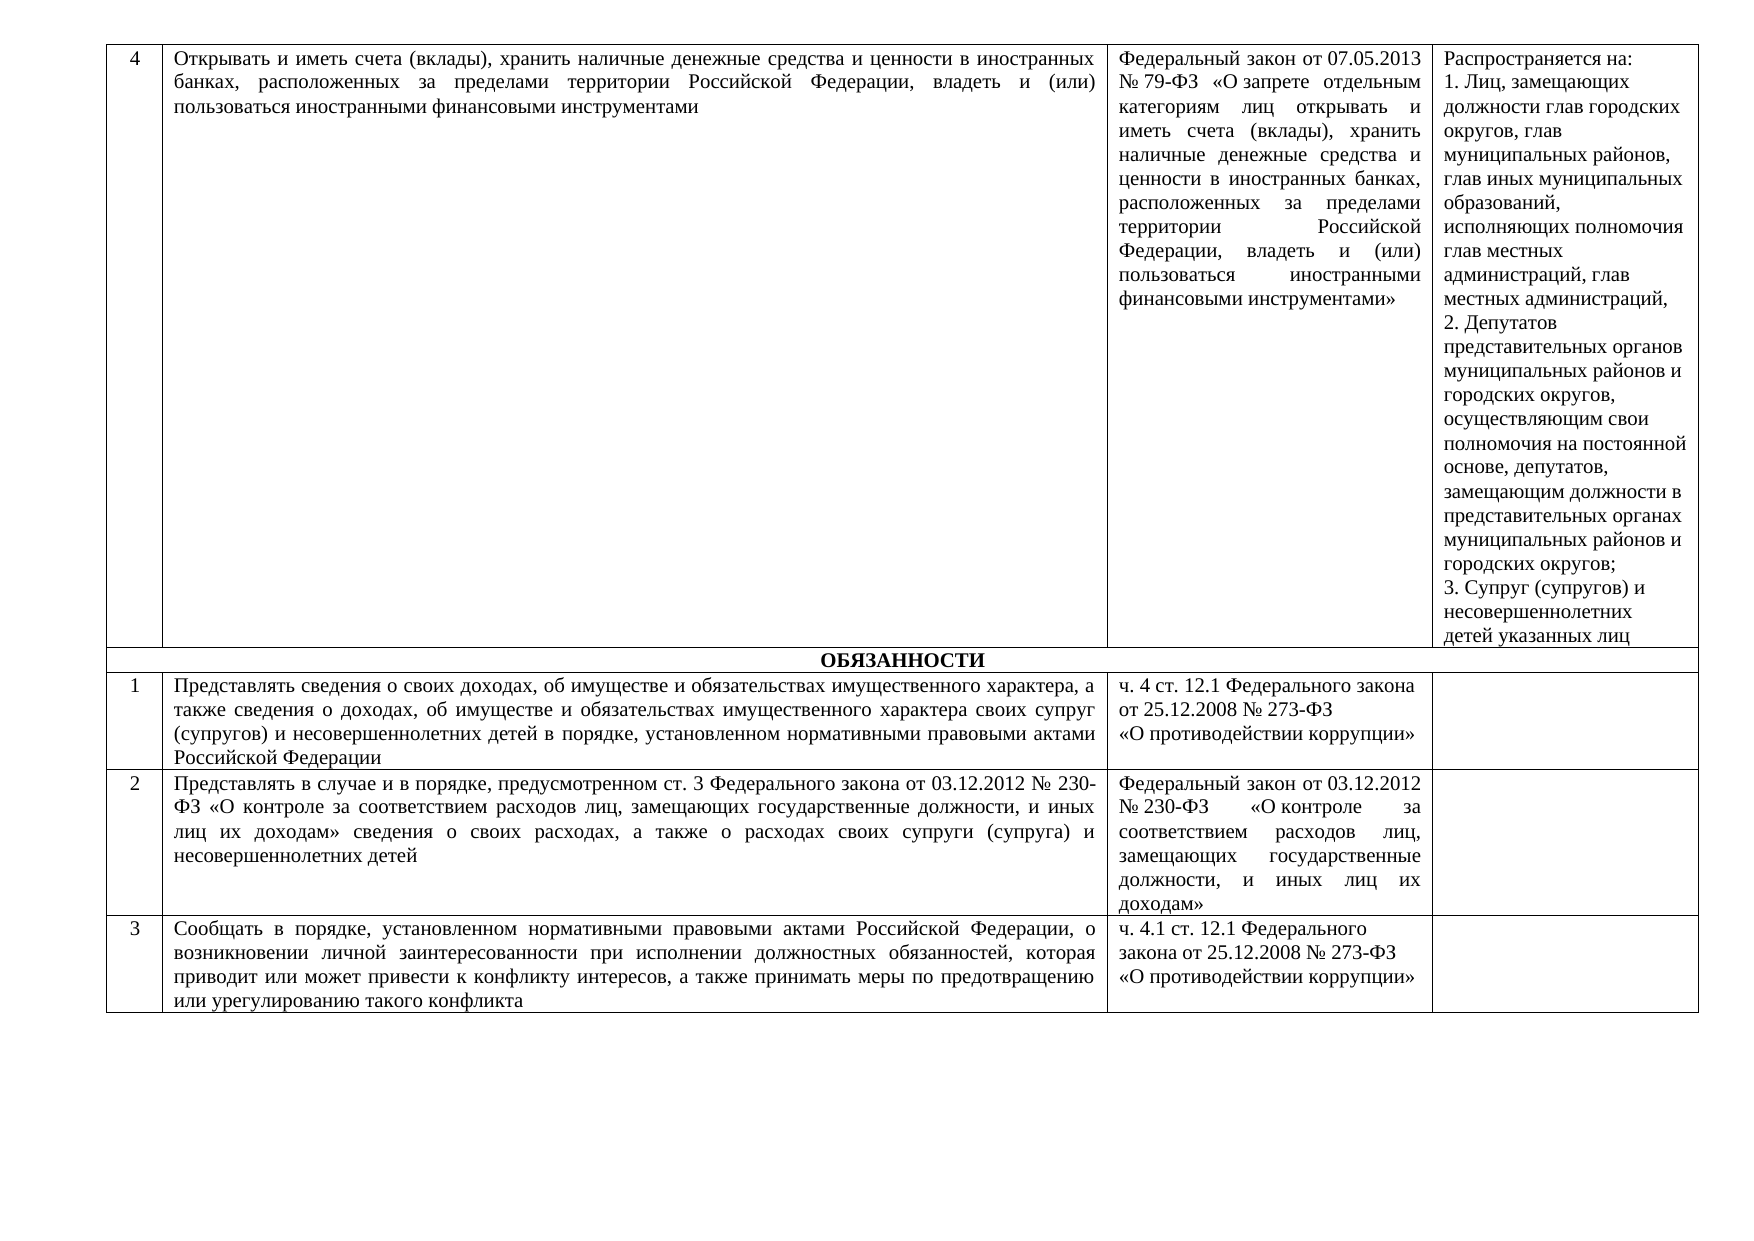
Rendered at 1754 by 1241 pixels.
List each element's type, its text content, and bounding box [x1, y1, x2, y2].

table_cell 1 [107, 673, 162, 769]
table_cell Федеральный закон от 03.12.2012 № 230-ФЗ «О контроле за соответствием расходов лиц, замещающих государственные должности, и иных лиц их доходам» [1108, 770, 1432, 915]
table_cell 2 [107, 770, 162, 915]
table_cell ОБЯЗАННОСТИ [107, 648, 1698, 672]
table_cell Сообщать в порядке, установленном нормативными правовыми актами Российской Федерации, о возникновении личной заинтересованности при исполнении должностных обязанностей, которая приводит или может привести к конфликту интересов, а также принимать меры по предотвращению или урегулированию такого конфликта [163, 916, 1107, 1012]
table_cell [1433, 673, 1698, 769]
table_cell [1433, 770, 1698, 915]
table_cell Представлять сведения о своих доходах, об имуществе и обязательствах имущественного характера, а также сведения о доходах, об имуществе и обязательствах имущественного характера своих супруг (супругов) и несовершеннолетних детей в порядке, установленном нормативными правовыми актами Российской Федерации [163, 673, 1107, 769]
table_cell 4 [107, 45, 162, 647]
table_cell Представлять в случае и в порядке, предусмотренном ст. 3 Федерального закона от 03.12.2012 № 230-ФЗ «О контроле за соответствием расходов лиц, замещающих государственные должности, и иных лиц их доходам» сведения о своих расходах, а также о расходах своих супруги (супруга) и несовершеннолетних детей [163, 770, 1107, 915]
table_cell Распространяется на: 1. Лиц, замещающих должности глав городских округов, глав муниципальных районов, глав иных муниципальных образований, исполняющих полномочия глав местных администраций, глав местных администраций, 2. Депутатов представительных органов муниципальных районов и городских округов, осуществляющим свои полномочия на постоянной основе, депутатов, замещающим должности в представительных органах муниципальных районов и городских округов; 3. Супруг (супругов) и несовершеннолетних детей указанных лиц [1433, 45, 1698, 647]
table_cell ч. 4.1 ст. 12.1 Федерального закона от 25.12.2008 № 273-ФЗ «О противодействии коррупции» [1108, 916, 1432, 1012]
table_cell [1433, 916, 1698, 1012]
table_cell Федеральный закон от 07.05.2013 № 79-ФЗ «О запрете отдельным категориям лиц открывать и иметь счета (вклады), хранить наличные денежные средства и ценности в иностранных банках, расположенных за пределами территории Российской Федерации, владеть и (или) пользоваться иностранными финансовыми инструментами» [1108, 45, 1432, 647]
table_cell 3 [107, 916, 162, 1012]
table_cell Открывать и иметь счета (вклады), хранить наличные денежные средства и ценности в иностранных банках, расположенных за пределами территории Российской Федерации, владеть и (или) пользоваться иностранными финансовыми инструментами [163, 45, 1107, 647]
table_cell ч. 4 ст. 12.1 Федерального закона от 25.12.2008 № 273-ФЗ «О противодействии коррупции» [1108, 673, 1432, 769]
